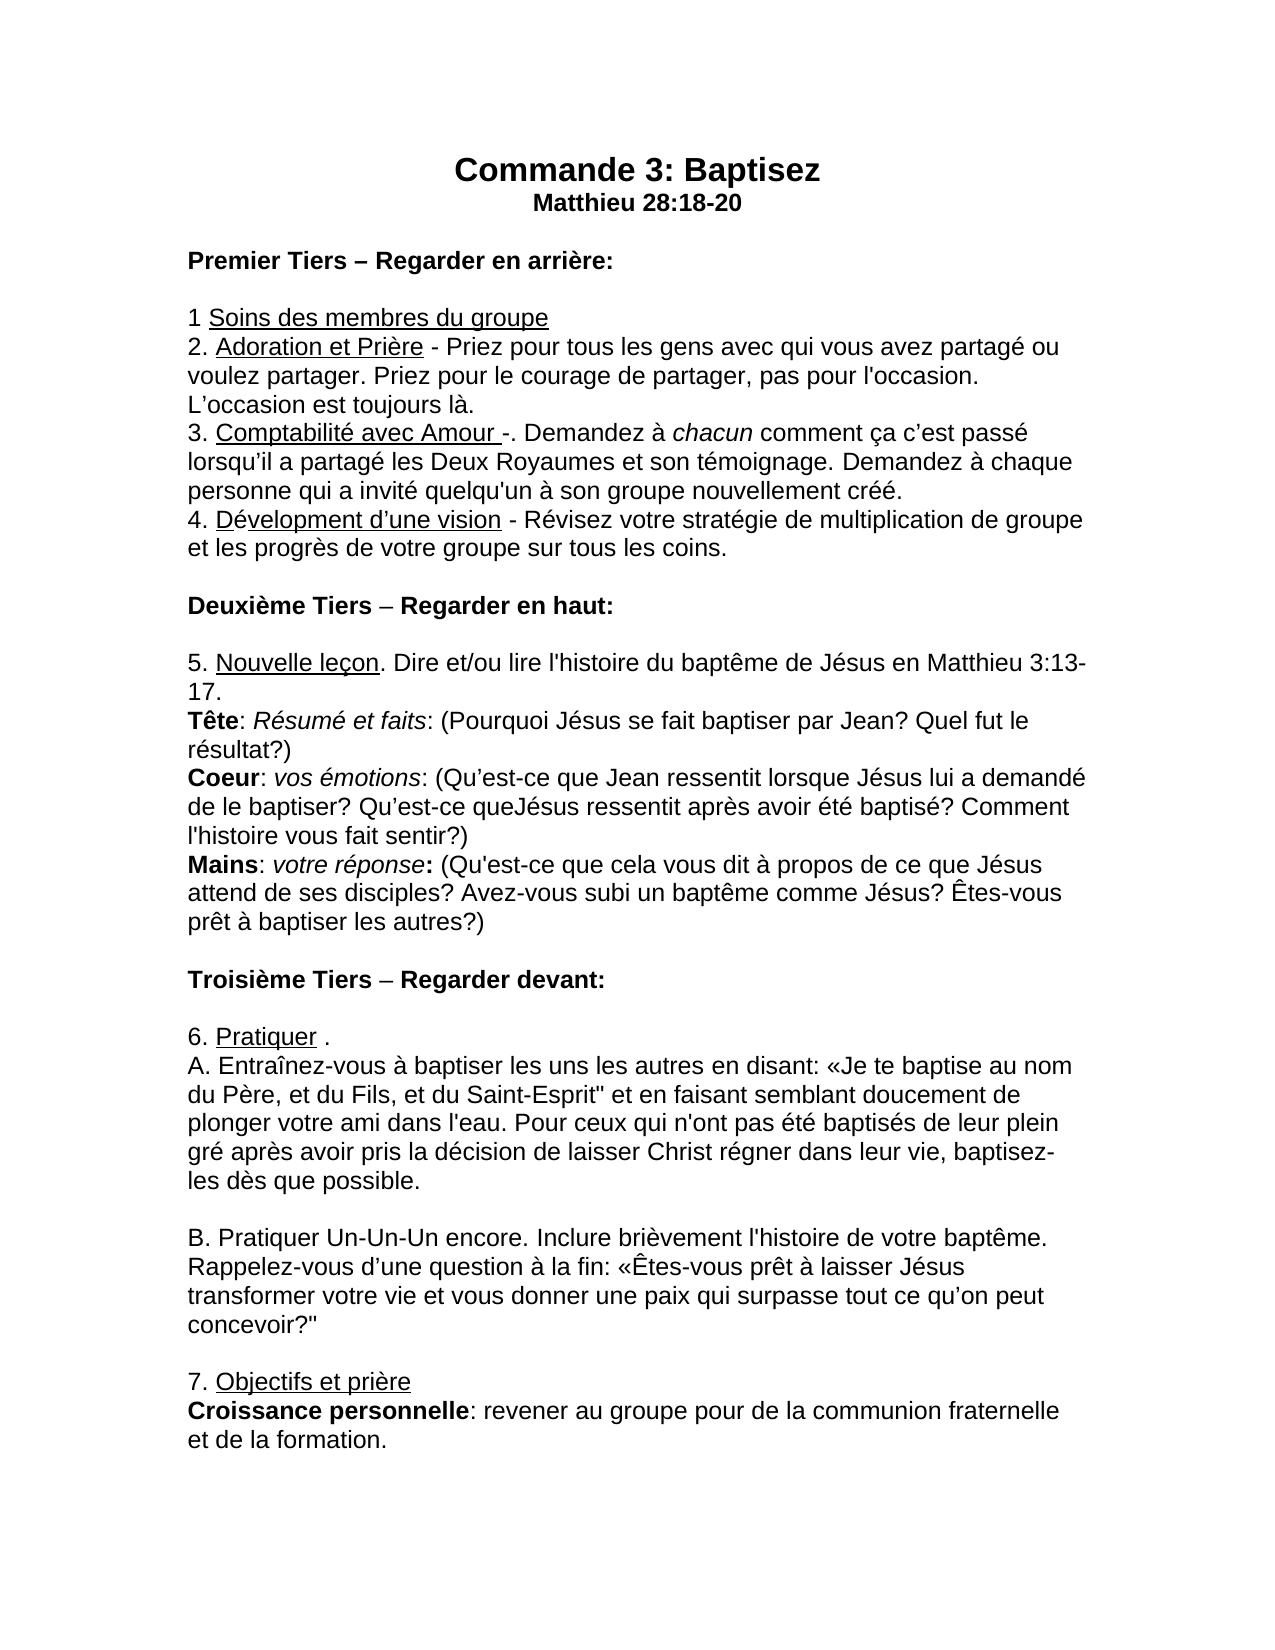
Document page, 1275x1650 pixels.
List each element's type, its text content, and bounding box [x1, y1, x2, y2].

text 2. Adoration et Prière - Priez pour tous les gens avec qui vous avez partagé ou voulez partager. Priez pour le courage de partager, pas pour l'occasion. L’occasion est toujours là. [187, 332, 1087, 418]
text A. Entraînez-vous à baptiser les uns les autres en disant: «Je te baptise au nom du Père, et du Fils, et du Saint-Esprit" et en faisant semblant doucement de plonger votre ami dans l'eau. Pour ceux qui n'ont pas été baptisés de leur plein gré après avoir pris la décision de laisser Christ régner dans leur vie, baptisez-les dès que possible. [187, 1051, 1087, 1195]
text Mains: votre réponse: (Qu'est-ce que cela vous dit à propos de ce que Jésus attend de ses disciples? Avez-vous subi un baptême comme Jésus? Êtes-vous prêt à baptiser les autres?) [187, 850, 1087, 936]
text Troisième Tiers – Regarder devant: [187, 965, 1087, 993]
text 6. Pratiquer . [187, 1022, 1087, 1051]
text 7. Objectifs et prière [187, 1367, 1087, 1396]
text Matthieu 28:18-20 [187, 188, 1087, 217]
text 1 Soins des membres du groupe [187, 303, 1087, 332]
text 5. Nouvelle leçon. Dire et/ou lire l'histoire du baptême de Jésus en Matthieu 3:13-17. [187, 648, 1087, 706]
text Commande 3: Baptisez [187, 150, 1087, 188]
text Croissance personnelle: revener au groupe pour de la communion fraternelle et de la formation. [187, 1396, 1087, 1453]
text Coeur: vos émotions: (Qu’est-ce que Jean ressentit lorsque Jésus lui a demandé de le baptiser? Qu’est-ce queJésus ressentit après avoir été baptisé? Comment l'histoire vous fait sentir?) [187, 763, 1087, 850]
text B. Pratiquer Un-Un-Un encore. Inclure brièvement l'histoire de votre baptême. Rappelez-vous d’une question à la fin: «Êtes-vous prêt à laisser Jésus transformer votre vie et vous donner une paix qui surpasse tout ce qu’on peut concevoir?" [187, 1223, 1087, 1338]
text Deuxième Tiers – Regarder en haut: [187, 591, 1087, 620]
text 4. Dévelopment d’une vision - Révisez votre stratégie de multiplication de groupe et les progrès de votre groupe sur tous les coins. [187, 505, 1087, 562]
text Premier Tiers – Regarder en arrière: [187, 246, 1087, 275]
text Tête: Résumé et faits: (Pourquoi Jésus se fait baptiser par Jean? Quel fut le résultat?) [187, 706, 1087, 763]
text 3. Comptabilité avec Amour -. Demandez à chacun comment ça c’est passé lorsqu’il a partagé les Deux Royaumes et son témoignage. Demandez à chaque personne qui a invité quelqu'un à son groupe nouvellement créé. [187, 418, 1087, 505]
